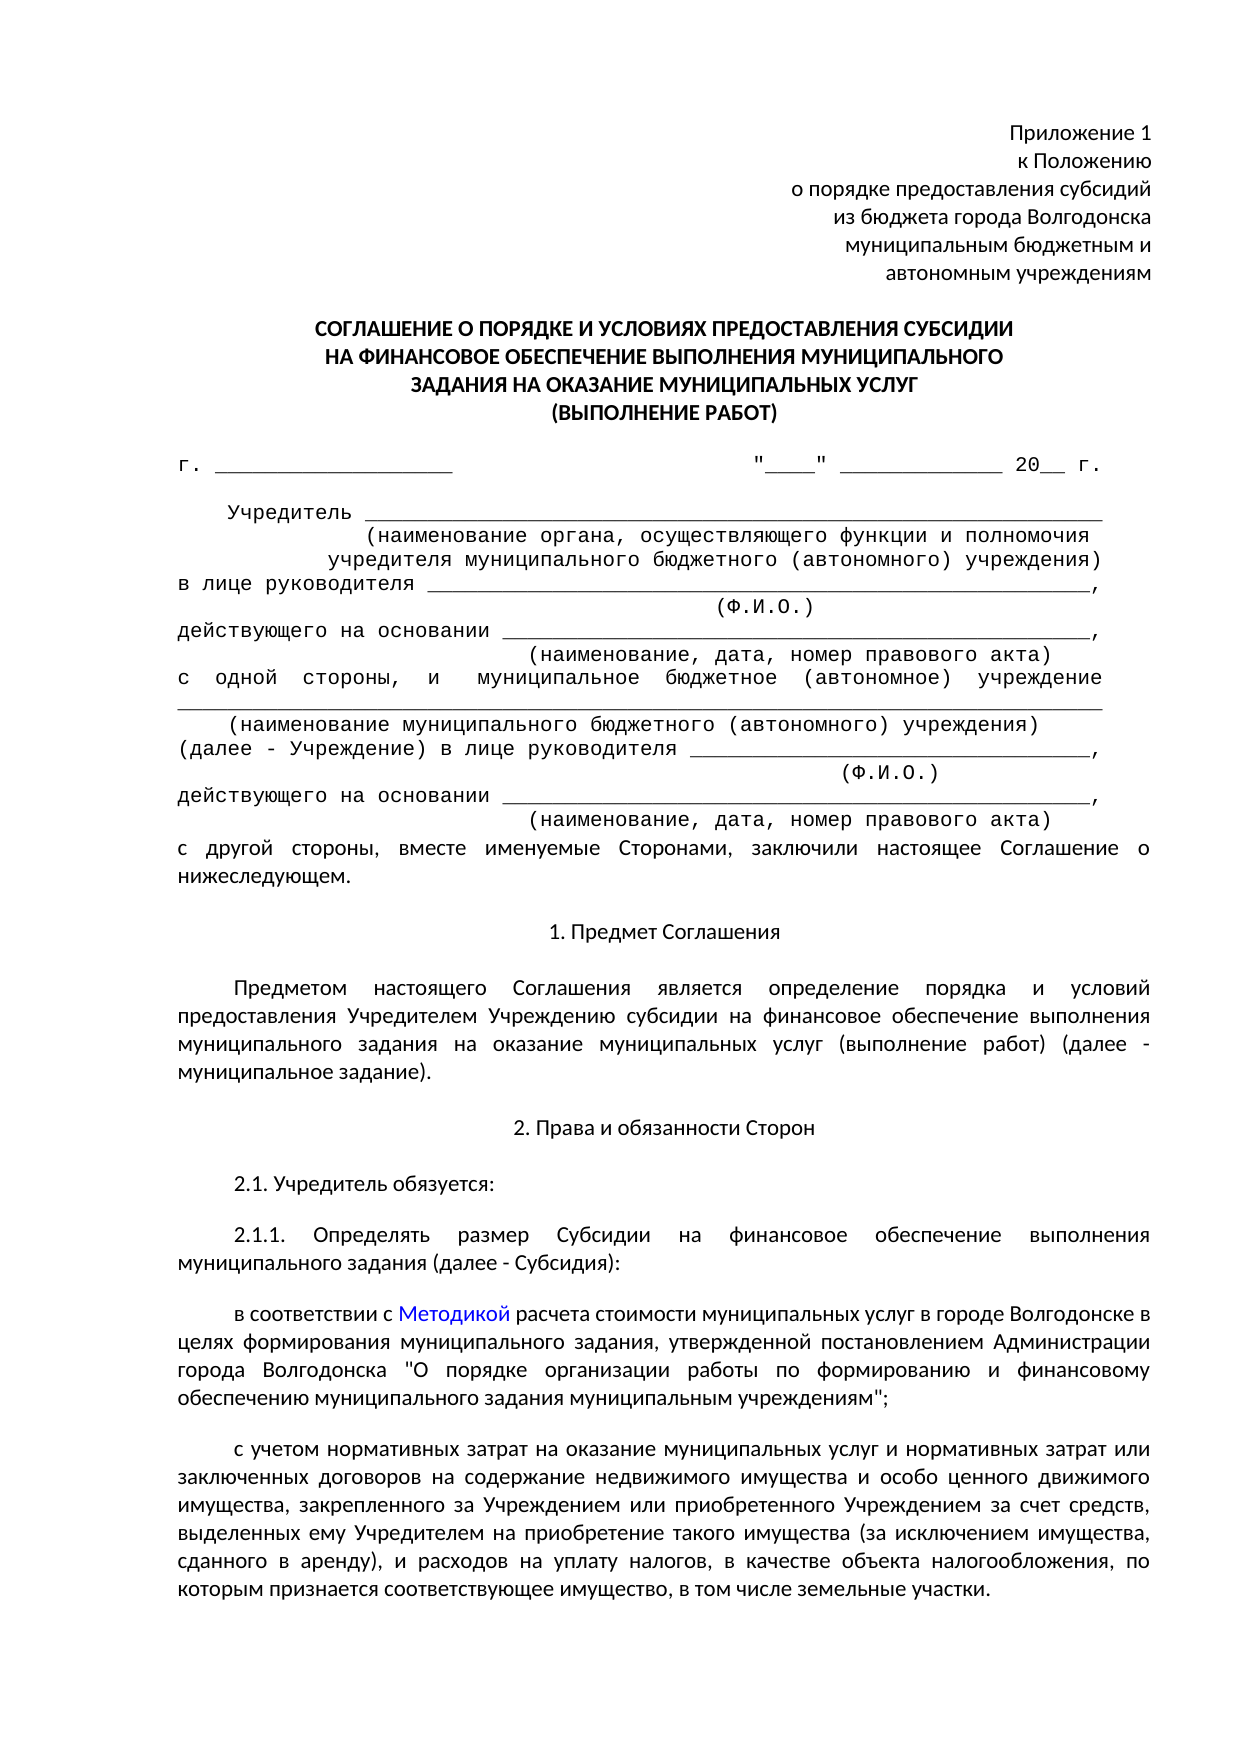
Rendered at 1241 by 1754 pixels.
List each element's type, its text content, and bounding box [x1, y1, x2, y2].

text к Положению [177, 146, 1152, 174]
text Приложение 1 [177, 118, 1152, 146]
title СОГЛАШЕНИЕ О ПОРЯДКЕ И УСЛОВИЯХ ПРЕДОСТАВЛЕНИЯ СУБСИДИИ [177, 314, 1152, 342]
title НА ФИНАНСОВОЕ ОБЕСПЕЧЕНИЕ ВЫПОЛНЕНИЯ МУНИЦИПАЛЬНОГО [177, 342, 1152, 370]
title ЗАДАНИЯ НА ОКАЗАНИЕ МУНИЦИПАЛЬНЫХ УСЛУГ [177, 370, 1152, 398]
title (ВЫПОЛНЕНИЕ РАБОТ) [177, 398, 1152, 426]
text 2. Права и обязанности Сторон [177, 1113, 1152, 1141]
text муниципальным бюджетным и [177, 230, 1152, 258]
text (Ф.И.О.) [177, 762, 1152, 785]
text о порядке предоставления субсидий [177, 174, 1152, 202]
text действующего на основании _______________________________________________, [177, 785, 1152, 809]
text Учредитель ___________________________________________________________ [177, 502, 1152, 525]
text (далее - Учреждение) в лице руководителя ________________________________, [177, 738, 1152, 762]
text с одной стороны, и муниципальное бюджетное (автономное) учреждение [177, 667, 1152, 691]
text 2.1. Учредитель обязуется: [177, 1169, 1152, 1197]
text с другой стороны, вместе именуемые Сторонами, заключили настоящее Соглашение о нижеследующем. [177, 833, 1152, 889]
text автономным учреждениям [177, 258, 1152, 286]
text из бюджета города Волгодонска [177, 202, 1152, 230]
text с учетом нормативных затрат на оказание муниципальных услуг и нормативных затрат или заключенных договоров на содержание недвижимого имущества и особо ценного движимого имущества, закрепленного за Учреждением или приобретенного Учреждением за счет средств, выделенных ему Учредителем на приобретение такого имущества (за исключением имущества, сданного в аренду), и расходов на уплату налогов, в качестве объекта налогообложения, по которым признается соответствующее имущество, в том числе земельные участки. [177, 1434, 1152, 1602]
text __________________________________________________________________________ [177, 691, 1152, 714]
text в лице руководителя _____________________________________________________, [177, 573, 1152, 596]
text Предметом настоящего Соглашения является определение порядка и условий предоставления Учредителем Учреждению субсидии на финансовое обеспечение выполнения муниципального задания на оказание муниципальных услуг (выполнение работ) (далее - муниципальное задание). [177, 973, 1152, 1085]
text г. ___________________ "____" _____________ 20__ г. [177, 454, 1152, 478]
text 2.1.1. Определять размер Субсидии на финансовое обеспечение выполнения муниципального задания (далее - Субсидия): [177, 1220, 1152, 1276]
text (наименование органа, осуществляющего функции и полномочия [177, 525, 1152, 549]
text (наименование муниципального бюджетного (автономного) учреждения) [177, 714, 1152, 738]
text 1. Предмет Соглашения [177, 917, 1152, 945]
text в соответствии с Методикой расчета стоимости муниципальных услуг в городе Волгодонске в целях формирования муниципального задания, утвержденной постановлением Администрации города Волгодонска "О порядке организации работы по формированию и финансовому обеспечению муниципального задания муниципальным учреждениям"; [177, 1299, 1152, 1411]
text (Ф.И.О.) [177, 596, 1152, 620]
text учредителя муниципального бюджетного (автономного) учреждения) [177, 549, 1152, 573]
text (наименование, дата, номер правового акта) [177, 643, 1152, 667]
text действующего на основании _______________________________________________, [177, 620, 1152, 643]
text (наименование, дата, номер правового акта) [177, 809, 1152, 833]
